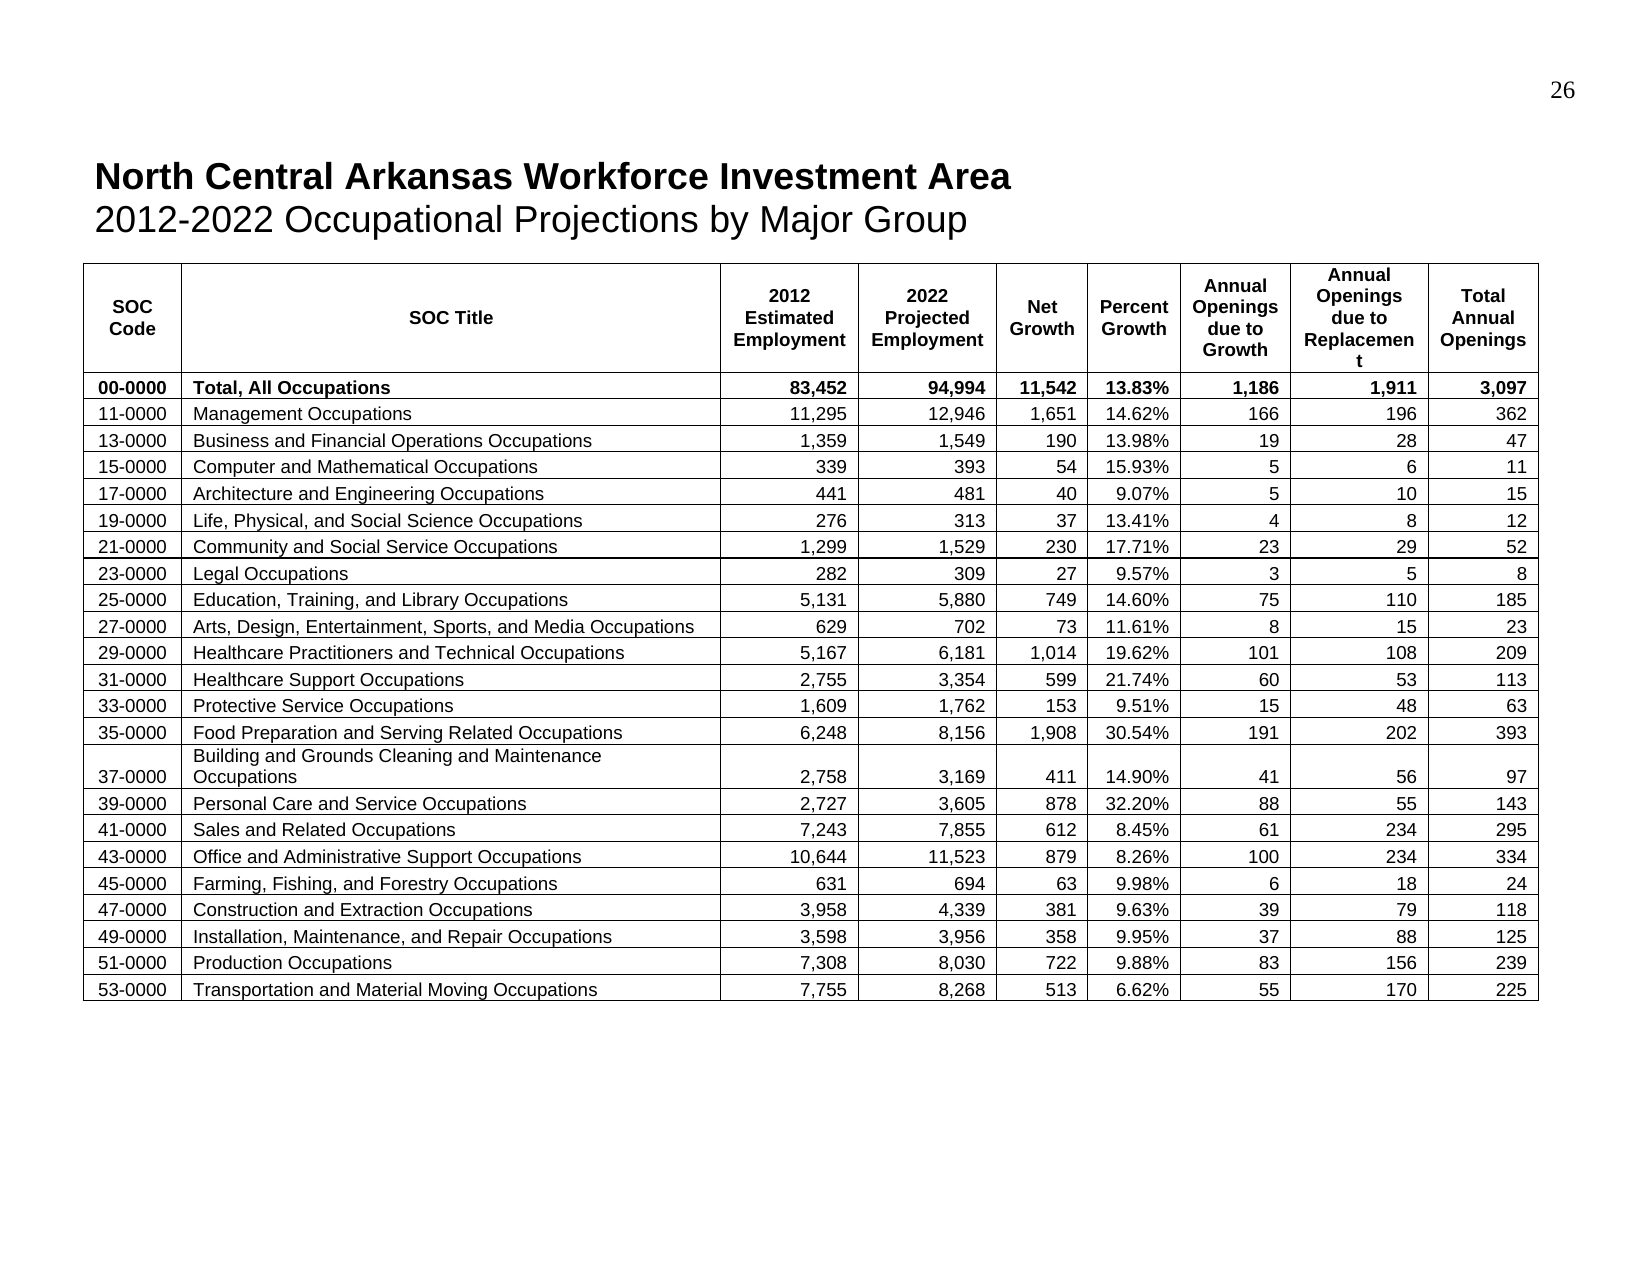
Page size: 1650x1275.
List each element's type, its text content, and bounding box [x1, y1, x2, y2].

table_cell Installation, Maintenance, and Repair Occupations [182, 921, 720, 947]
table_cell 3,097 [1429, 373, 1538, 398]
table_cell 88 [1181, 789, 1290, 814]
table_cell 5,131 [721, 585, 858, 611]
table_cell 23-0000 [84, 559, 181, 584]
table_cell Healthcare Practitioners and Technical Occupations [182, 638, 720, 664]
table_cell 1,762 [859, 691, 996, 717]
table_cell Production Occupations [182, 948, 720, 973]
table_cell 393 [859, 452, 996, 478]
table_cell 441 [721, 479, 858, 504]
table_cell 513 [997, 975, 1087, 1000]
table_cell 239 [1429, 948, 1538, 973]
table_cell 381 [997, 895, 1087, 920]
table_cell 17-0000 [84, 479, 181, 504]
table_cell 191 [1181, 718, 1290, 743]
table_cell 29 [1291, 532, 1428, 557]
table_cell 7,755 [721, 975, 858, 1000]
table_cell 9.57% [1088, 559, 1180, 584]
table_cell 15 [1181, 691, 1290, 717]
table_cell 1,908 [997, 718, 1087, 743]
table_cell 12,946 [859, 399, 996, 425]
table_cell 41 [1181, 745, 1290, 788]
table_cell 27-0000 [84, 612, 181, 637]
table_cell 1,359 [721, 426, 858, 451]
table_cell 14.60% [1088, 585, 1180, 611]
table_cell 5,167 [721, 638, 858, 664]
table_cell 9.07% [1088, 479, 1180, 504]
table_cell 13.41% [1088, 505, 1180, 531]
table_cell 101 [1181, 638, 1290, 664]
table_cell 411 [997, 745, 1087, 788]
table_cell 362 [1429, 399, 1538, 425]
table_cell 14.90% [1088, 745, 1180, 788]
table_cell 196 [1291, 399, 1428, 425]
table_cell 33-0000 [84, 691, 181, 717]
table_cell 6,248 [721, 718, 858, 743]
table_cell 48 [1291, 691, 1428, 717]
table_cell Arts, Design, Entertainment, Sports, and Media Occupations [182, 612, 720, 637]
table_cell 23 [1429, 612, 1538, 637]
table_cell 75 [1181, 585, 1290, 611]
table_cell 3 [1181, 559, 1290, 584]
table_cell 83,452 [721, 373, 858, 398]
table_cell 749 [997, 585, 1087, 611]
table_cell 1,529 [859, 532, 996, 557]
table_cell 170 [1291, 975, 1428, 1000]
table_cell 21-0000 [84, 532, 181, 557]
table_cell 722 [997, 948, 1087, 973]
table_cell 10,644 [721, 842, 858, 867]
table_cell 1,911 [1291, 373, 1428, 398]
table_cell SOC Title [182, 264, 720, 372]
table_cell 276 [721, 505, 858, 531]
table_cell 3,354 [859, 665, 996, 690]
table_cell Office and Administrative Support Occupations [182, 842, 720, 867]
table_cell SOC Code [84, 264, 181, 372]
table_cell 1,186 [1181, 373, 1290, 398]
table_cell 481 [859, 479, 996, 504]
table_cell 295 [1429, 815, 1538, 841]
table_cell Transportation and Material Moving Occupations [182, 975, 720, 1000]
table_cell 15-0000 [84, 452, 181, 478]
table_cell Management Occupations [182, 399, 720, 425]
table_cell 313 [859, 505, 996, 531]
table_cell Annual Openings due to Replacement [1291, 264, 1428, 372]
table_cell 879 [997, 842, 1087, 867]
table_cell 73 [997, 612, 1087, 637]
table_cell 309 [859, 559, 996, 584]
table_cell 41-0000 [84, 815, 181, 841]
table_cell 11,542 [997, 373, 1087, 398]
table_cell Construction and Extraction Occupations [182, 895, 720, 920]
table_cell 13.83% [1088, 373, 1180, 398]
table_cell 230 [997, 532, 1087, 557]
table_cell 18 [1291, 868, 1428, 894]
table_cell 8.45% [1088, 815, 1180, 841]
table_cell 53-0000 [84, 975, 181, 1000]
table_cell Annual Openings due to Growth [1181, 264, 1290, 372]
table_cell 52 [1429, 532, 1538, 557]
table_cell 32.20% [1088, 789, 1180, 814]
table_cell 166 [1181, 399, 1290, 425]
table_cell 8 [1429, 559, 1538, 584]
table_cell 37 [997, 505, 1087, 531]
table_cell 19-0000 [84, 505, 181, 531]
table_cell 19.62% [1088, 638, 1180, 664]
table_cell 113 [1429, 665, 1538, 690]
table_cell 24 [1429, 868, 1538, 894]
table_cell 2,755 [721, 665, 858, 690]
table_cell 3,598 [721, 921, 858, 947]
table_cell 234 [1291, 842, 1428, 867]
table_cell 88 [1291, 921, 1428, 947]
table_cell 27 [997, 559, 1087, 584]
table_cell 143 [1429, 789, 1538, 814]
table_cell Net Growth [997, 264, 1087, 372]
table_cell 612 [997, 815, 1087, 841]
table_cell 1,549 [859, 426, 996, 451]
table_cell 49-0000 [84, 921, 181, 947]
table_cell 2012 Estimated Employment [721, 264, 858, 372]
table_cell 9.98% [1088, 868, 1180, 894]
table_cell 25-0000 [84, 585, 181, 611]
table_cell 8.26% [1088, 842, 1180, 867]
table_cell 15.93% [1088, 452, 1180, 478]
table_cell 1,651 [997, 399, 1087, 425]
table_cell 629 [721, 612, 858, 637]
table_cell 8,268 [859, 975, 996, 1000]
table_cell 40 [997, 479, 1087, 504]
table_cell 53 [1291, 665, 1428, 690]
table_cell 35-0000 [84, 718, 181, 743]
table_cell 3,958 [721, 895, 858, 920]
table_cell 2,758 [721, 745, 858, 788]
table_cell 8,156 [859, 718, 996, 743]
table_cell 10 [1291, 479, 1428, 504]
table_cell 8 [1181, 612, 1290, 637]
table_cell 225 [1429, 975, 1538, 1000]
table_cell Protective Service Occupations [182, 691, 720, 717]
table_cell 878 [997, 789, 1087, 814]
table_cell Education, Training, and Library Occupations [182, 585, 720, 611]
table_cell Percent Growth [1088, 264, 1180, 372]
table_cell Computer and Mathematical Occupations [182, 452, 720, 478]
table_cell 83 [1181, 948, 1290, 973]
table_cell 9.51% [1088, 691, 1180, 717]
table_cell 202 [1291, 718, 1428, 743]
table_cell 11-0000 [84, 399, 181, 425]
table_cell 11,295 [721, 399, 858, 425]
table_cell Architecture and Engineering Occupations [182, 479, 720, 504]
table_cell 17.71% [1088, 532, 1180, 557]
table_cell 15 [1291, 612, 1428, 637]
table_cell 339 [721, 452, 858, 478]
table_cell 334 [1429, 842, 1538, 867]
table_cell 60 [1181, 665, 1290, 690]
table_cell 6 [1181, 868, 1290, 894]
table_cell 3,169 [859, 745, 996, 788]
table_cell 100 [1181, 842, 1290, 867]
table_cell 31-0000 [84, 665, 181, 690]
table_cell 23 [1181, 532, 1290, 557]
table_cell 7,855 [859, 815, 996, 841]
table_cell Personal Care and Service Occupations [182, 789, 720, 814]
table_cell 110 [1291, 585, 1428, 611]
table_cell 185 [1429, 585, 1538, 611]
table_cell 30.54% [1088, 718, 1180, 743]
table_cell 28 [1291, 426, 1428, 451]
table_cell 2,727 [721, 789, 858, 814]
table_cell 97 [1429, 745, 1538, 788]
table_cell 8 [1291, 505, 1428, 531]
table_cell 13.98% [1088, 426, 1180, 451]
table_cell 702 [859, 612, 996, 637]
table_cell 8,030 [859, 948, 996, 973]
table_cell 11,523 [859, 842, 996, 867]
table_cell 47 [1429, 426, 1538, 451]
table_cell 13-0000 [84, 426, 181, 451]
table_cell 15 [1429, 479, 1538, 504]
table_cell 358 [997, 921, 1087, 947]
table_cell 51-0000 [84, 948, 181, 973]
table_cell Sales and Related Occupations [182, 815, 720, 841]
table_cell 209 [1429, 638, 1538, 664]
table_cell Total Annual Openings [1429, 264, 1538, 372]
table_cell 3,605 [859, 789, 996, 814]
table_cell 118 [1429, 895, 1538, 920]
table_cell 29-0000 [84, 638, 181, 664]
table_cell 4,339 [859, 895, 996, 920]
table_cell 6,181 [859, 638, 996, 664]
table_cell 39 [1181, 895, 1290, 920]
table_cell Total, All Occupations [182, 373, 720, 398]
table_cell 5 [1291, 559, 1428, 584]
table_cell Healthcare Support Occupations [182, 665, 720, 690]
table_cell 1,299 [721, 532, 858, 557]
table_cell Farming, Fishing, and Forestry Occupations [182, 868, 720, 894]
table_cell 190 [997, 426, 1087, 451]
table_cell 1,609 [721, 691, 858, 717]
table_cell 6.62% [1088, 975, 1180, 1000]
table_cell 55 [1291, 789, 1428, 814]
table_cell 45-0000 [84, 868, 181, 894]
table_cell 3,956 [859, 921, 996, 947]
table_cell 2022 Projected Employment [859, 264, 996, 372]
table_cell 599 [997, 665, 1087, 690]
table_cell 7,308 [721, 948, 858, 973]
table_cell 108 [1291, 638, 1428, 664]
table_cell 9.88% [1088, 948, 1180, 973]
table_cell 694 [859, 868, 996, 894]
table_cell 234 [1291, 815, 1428, 841]
table_cell 393 [1429, 718, 1538, 743]
table_cell 00-0000 [84, 373, 181, 398]
table_cell 79 [1291, 895, 1428, 920]
table_cell 39-0000 [84, 789, 181, 814]
table_cell 54 [997, 452, 1087, 478]
table_cell Food Preparation and Serving Related Occupations [182, 718, 720, 743]
table_cell 37 [1181, 921, 1290, 947]
table_cell Community and Social Service Occupations [182, 532, 720, 557]
table_cell 5 [1181, 452, 1290, 478]
table_cell Legal Occupations [182, 559, 720, 584]
table_cell Business and Financial Operations Occupations [182, 426, 720, 451]
table_header North Central Arkansas Workforce Investment Area 2012-2022 Occupational Projections by Major Group [83, 133, 1538, 263]
table_cell 43-0000 [84, 842, 181, 867]
table_cell Building and Grounds Cleaning and Maintenance Occupations [182, 745, 720, 788]
table_cell 63 [1429, 691, 1538, 717]
table_cell 7,243 [721, 815, 858, 841]
table_cell 37-0000 [84, 745, 181, 788]
table_cell 14.62% [1088, 399, 1180, 425]
table_cell 631 [721, 868, 858, 894]
table_cell 5,880 [859, 585, 996, 611]
table_cell 156 [1291, 948, 1428, 973]
table_cell 9.63% [1088, 895, 1180, 920]
table_cell 94,994 [859, 373, 996, 398]
table_cell 61 [1181, 815, 1290, 841]
table_cell Life, Physical, and Social Science Occupations [182, 505, 720, 531]
table_cell 55 [1181, 975, 1290, 1000]
table_cell 282 [721, 559, 858, 584]
table_cell 125 [1429, 921, 1538, 947]
table_cell 9.95% [1088, 921, 1180, 947]
table_cell 153 [997, 691, 1087, 717]
table_cell 4 [1181, 505, 1290, 531]
table_cell 6 [1291, 452, 1428, 478]
table_cell 19 [1181, 426, 1290, 451]
table_cell 1,014 [997, 638, 1087, 664]
table_cell 11.61% [1088, 612, 1180, 637]
table_cell 11 [1429, 452, 1538, 478]
table_cell 56 [1291, 745, 1428, 788]
table_cell 5 [1181, 479, 1290, 504]
table_cell 12 [1429, 505, 1538, 531]
table_cell 47-0000 [84, 895, 181, 920]
table_cell 21.74% [1088, 665, 1180, 690]
table_cell 63 [997, 868, 1087, 894]
